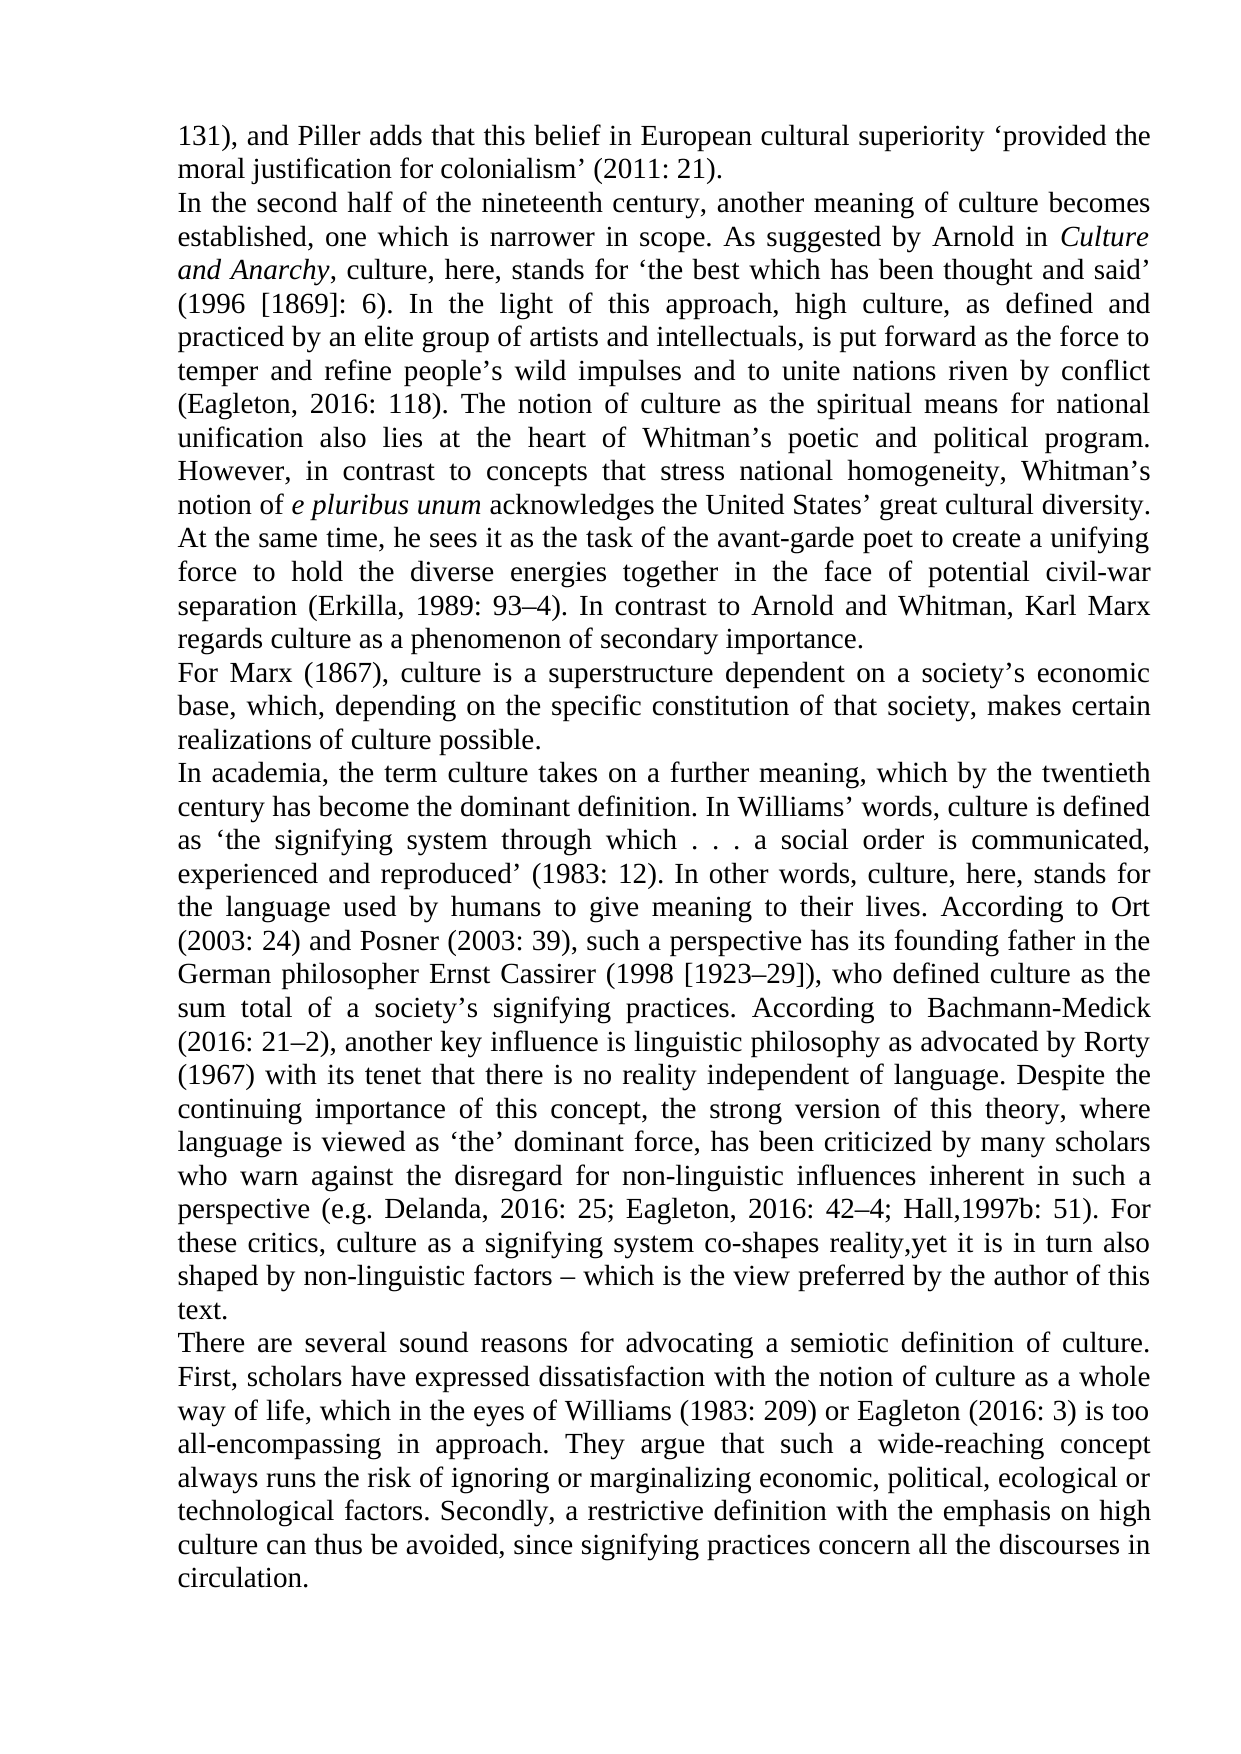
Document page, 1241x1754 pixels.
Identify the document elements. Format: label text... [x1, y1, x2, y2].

text In the second half of the nineteenth century, another meaning of culture becomes established, one which is narrower in scope. As suggested by Arnold in Culture and Anarchy, culture, here, stands for ‘the best which has been thought and said’ (1996 [1869]: 6). In the light of this approach, high culture, as defined and practiced by an elite group of artists and intellectuals, is put forward as the force to temper and refine people’s wild impulses and to unite nations riven by conflict (Eagleton, 2016: 118). The notion of culture as the spiritual means for national unification also lies at the heart of Whitman’s poetic and political program. However, in contrast to concepts that stress national homogeneity, Whitman’s notion of e pluribus unum acknowledges the United States’ great cultural diversity. At the same time, he sees it as the task of the avant-garde poet to create a unifying force to hold the diverse energies together in the face of potential civil-war separation (Erkilla, 1989: 93–4). In contrast to Arnold and Whitman, Karl Marx regards culture as a phenomenon of secondary importance. [177, 185, 1152, 655]
text In academia, the term culture takes on a further meaning, which by the twentieth century has become the dominant definition. In Williams’ words, culture is defined as ‘the signifying system through which . . . a social order is communicated, experienced and reproduced’ (1983: 12). In other words, culture, here, stands for the language used by humans to give meaning to their lives. According to Ort (2003: 24) and Posner (2003: 39), such a perspective has its founding father in the German philosopher Ernst Cassirer (1998 [1923–29]), who defined culture as the sum total of a society’s signifying practices. According to Bachmann-Medick (2016: 21–2), another key influence is linguistic philosophy as advocated by Rorty (1967) with its tenet that there is no reality independent of language. Despite the continuing importance of this concept, the strong version of this theory, where language is viewed as ‘the’ dominant force, has been criticized by many scholars who warn against the disregard for non-linguistic influences inherent in such a perspective (e.g. Delanda, 2016: 25; Eagleton, 2016: 42–4; Hall,1997b: 51). For these critics, culture as a signifying system co-shapes reality,yet it is in turn also shaped by non-linguistic factors – which is the view preferred by the author of this text. [177, 755, 1152, 1326]
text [177, 118, 1152, 185]
text There are several sound reasons for advocating a semiotic definition of culture. First, scholars have expressed dissatisfaction with the notion of culture as a whole way of life, which in the eyes of Williams (1983: 209) or Eagleton (2016: 3) is too all-encompassing in approach. They argue that such a wide-reaching concept always runs the risk of ignoring or marginalizing economic, political, ecological or technological factors. Secondly, a restrictive definition with the emphasis on high culture can thus be avoided, since signifying practices concern all the discourses in circulation. [177, 1326, 1152, 1594]
text For Marx (1867), culture is a superstructure dependent on a society’s economic base, which, depending on the specific constitution of that society, makes certain realizations of culture possible. [177, 655, 1152, 755]
